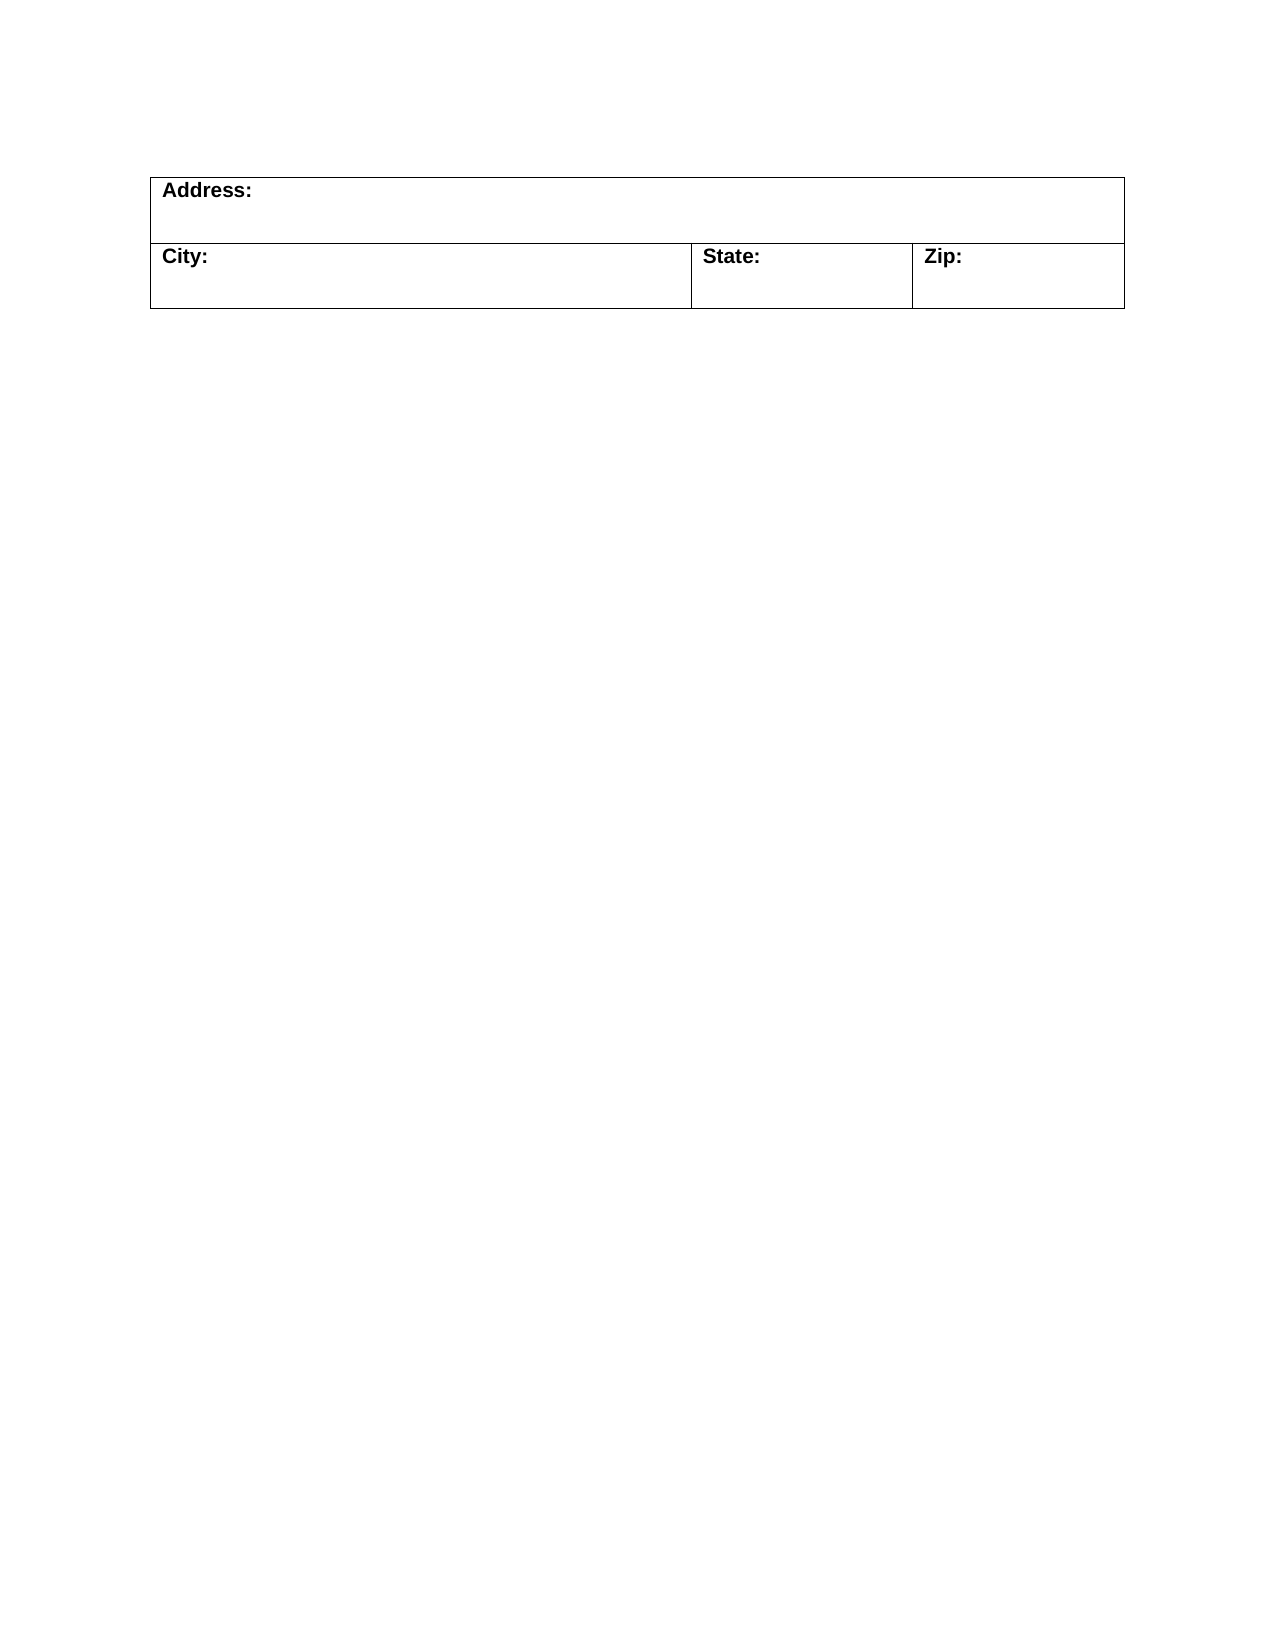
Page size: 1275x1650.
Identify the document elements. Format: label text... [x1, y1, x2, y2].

table_cell City: [151, 244, 691, 308]
table_cell State: [692, 244, 912, 308]
table_cell Zip: [913, 244, 1124, 308]
table_cell Address: [151, 178, 1124, 243]
